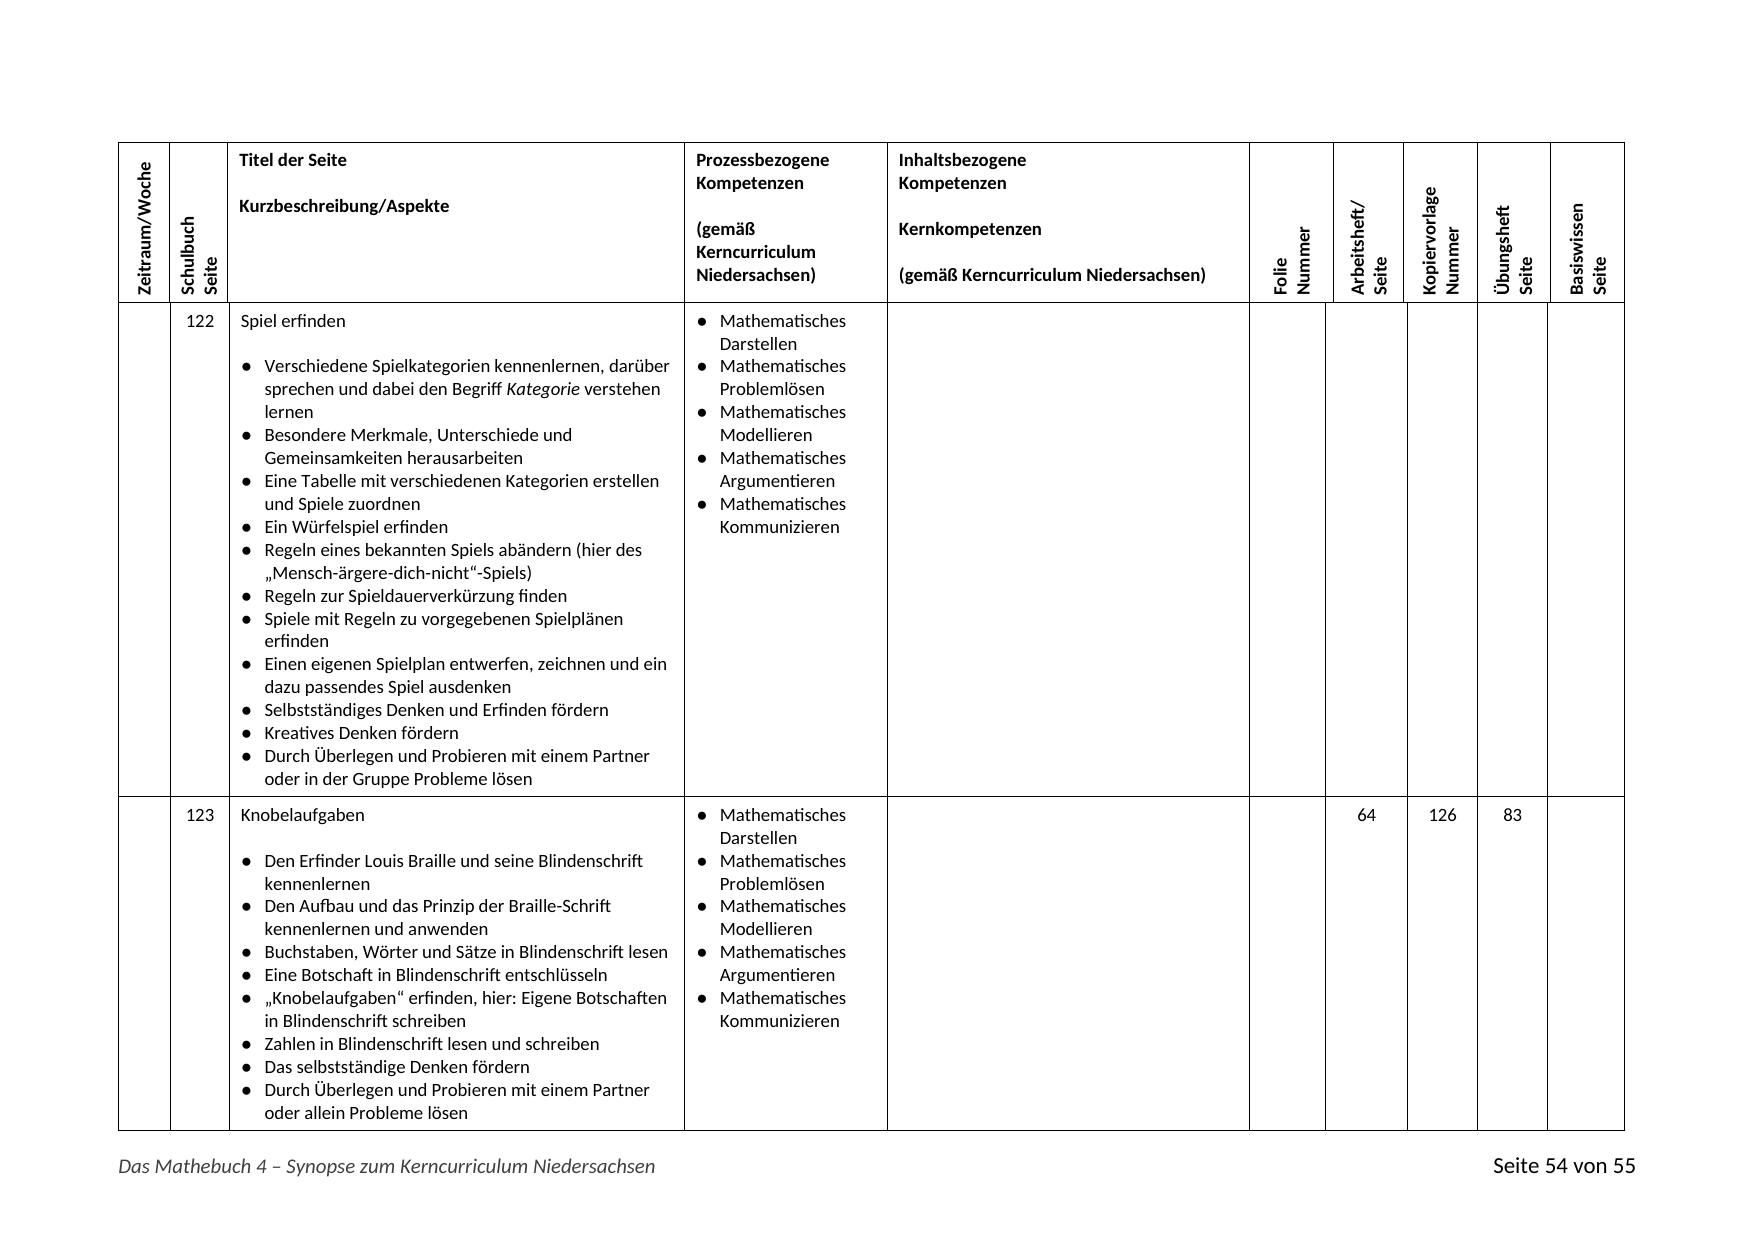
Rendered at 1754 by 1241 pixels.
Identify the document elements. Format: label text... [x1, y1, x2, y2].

table_header Folie Nummer [1250, 143, 1333, 302]
table_cell [1548, 797, 1624, 1130]
table_cell [1408, 303, 1477, 796]
table_cell [1250, 303, 1325, 796]
table_header Basiswissen Seite [1551, 143, 1624, 302]
table_header Arbeitsheft/ Seite [1334, 143, 1403, 302]
table_cell [1548, 303, 1624, 796]
table_header Kopiervorlage Nummer [1404, 143, 1477, 302]
table_header Titel der Seite Kurzbeschreibung/Aspekte [228, 143, 684, 302]
table_cell Spiel erfinden Verschiedene Spielkategorien kennenlernen, darüber sprechen und dabei den Begriff Kategorie verstehen lernen Besondere Merkmale, Unterschiede und Gemeinsamkeiten herausarbeiten Eine Tabelle mit verschiedenen Kategorien erstellen und Spiele zuordnen Ein Würfelspiel erfinden Regeln eines bekannten Spiels abändern (hier des „Mensch-ärgere-dich-nicht“-Spiels) Regeln zur Spieldauerverkürzung finden Spiele mit Regeln zu vorgegebenen Spielplänen erfinden Einen eigenen Spielplan entwerfen, zeichnen und ein dazu passendes Spiel ausdenken Selbstständiges Denken und Erfinden fördern Kreatives Denken fördern Durch Überlegen und Probieren mit einem Partner oder in der Gruppe Probleme lösen [230, 303, 684, 796]
table_header Schulbuch Seite [170, 143, 227, 302]
table_cell [1478, 303, 1547, 796]
table_cell [1250, 797, 1325, 1130]
table_cell 83 [1478, 797, 1547, 1130]
table_cell [888, 303, 1249, 796]
table_header Inhaltsbezogene Kompetenzen Kernkompetenzen (gemäß Kerncurriculum Niedersachsen) [888, 143, 1249, 302]
table_header Zeitraum/Woche [119, 143, 169, 302]
table_cell [888, 797, 1249, 1130]
table_cell 123 [171, 797, 229, 1130]
table_header Übungsheft Seite [1478, 143, 1550, 302]
table_cell 126 [1408, 797, 1477, 1130]
table_header Prozessbezogene Kompetenzen (gemäß Kerncurriculum Niedersachsen) [685, 143, 887, 302]
table_cell [1326, 303, 1407, 796]
table_cell 122 [171, 303, 229, 796]
table_cell Mathematisches Darstellen Mathematisches Problemlösen Mathematisches Modellieren Mathematisches Argumentieren Mathematisches Kommunizieren [685, 303, 887, 796]
table_cell Mathematisches Darstellen Mathematisches Problemlösen Mathematisches Modellieren Mathematisches Argumentieren Mathematisches Kommunizieren [685, 797, 887, 1130]
table_cell [119, 303, 170, 796]
table_cell 64 [1326, 797, 1407, 1130]
table_cell Knobelaufgaben Den Erfinder Louis Braille und seine Blindenschrift kennenlernen Den Aufbau und das Prinzip der Braille-Schrift kennenlernen und anwenden Buchstaben, Wörter und Sätze in Blindenschrift lesen Eine Botschaft in Blindenschrift entschlüsseln „Knobelaufgaben“ erfinden, hier: Eigene Botschaften in Blindenschrift schreiben Zahlen in Blindenschrift lesen und schreiben Das selbstständige Denken fördern Durch Überlegen und Probieren mit einem Partner oder allein Probleme lösen [230, 797, 684, 1130]
table_cell [119, 797, 170, 1130]
